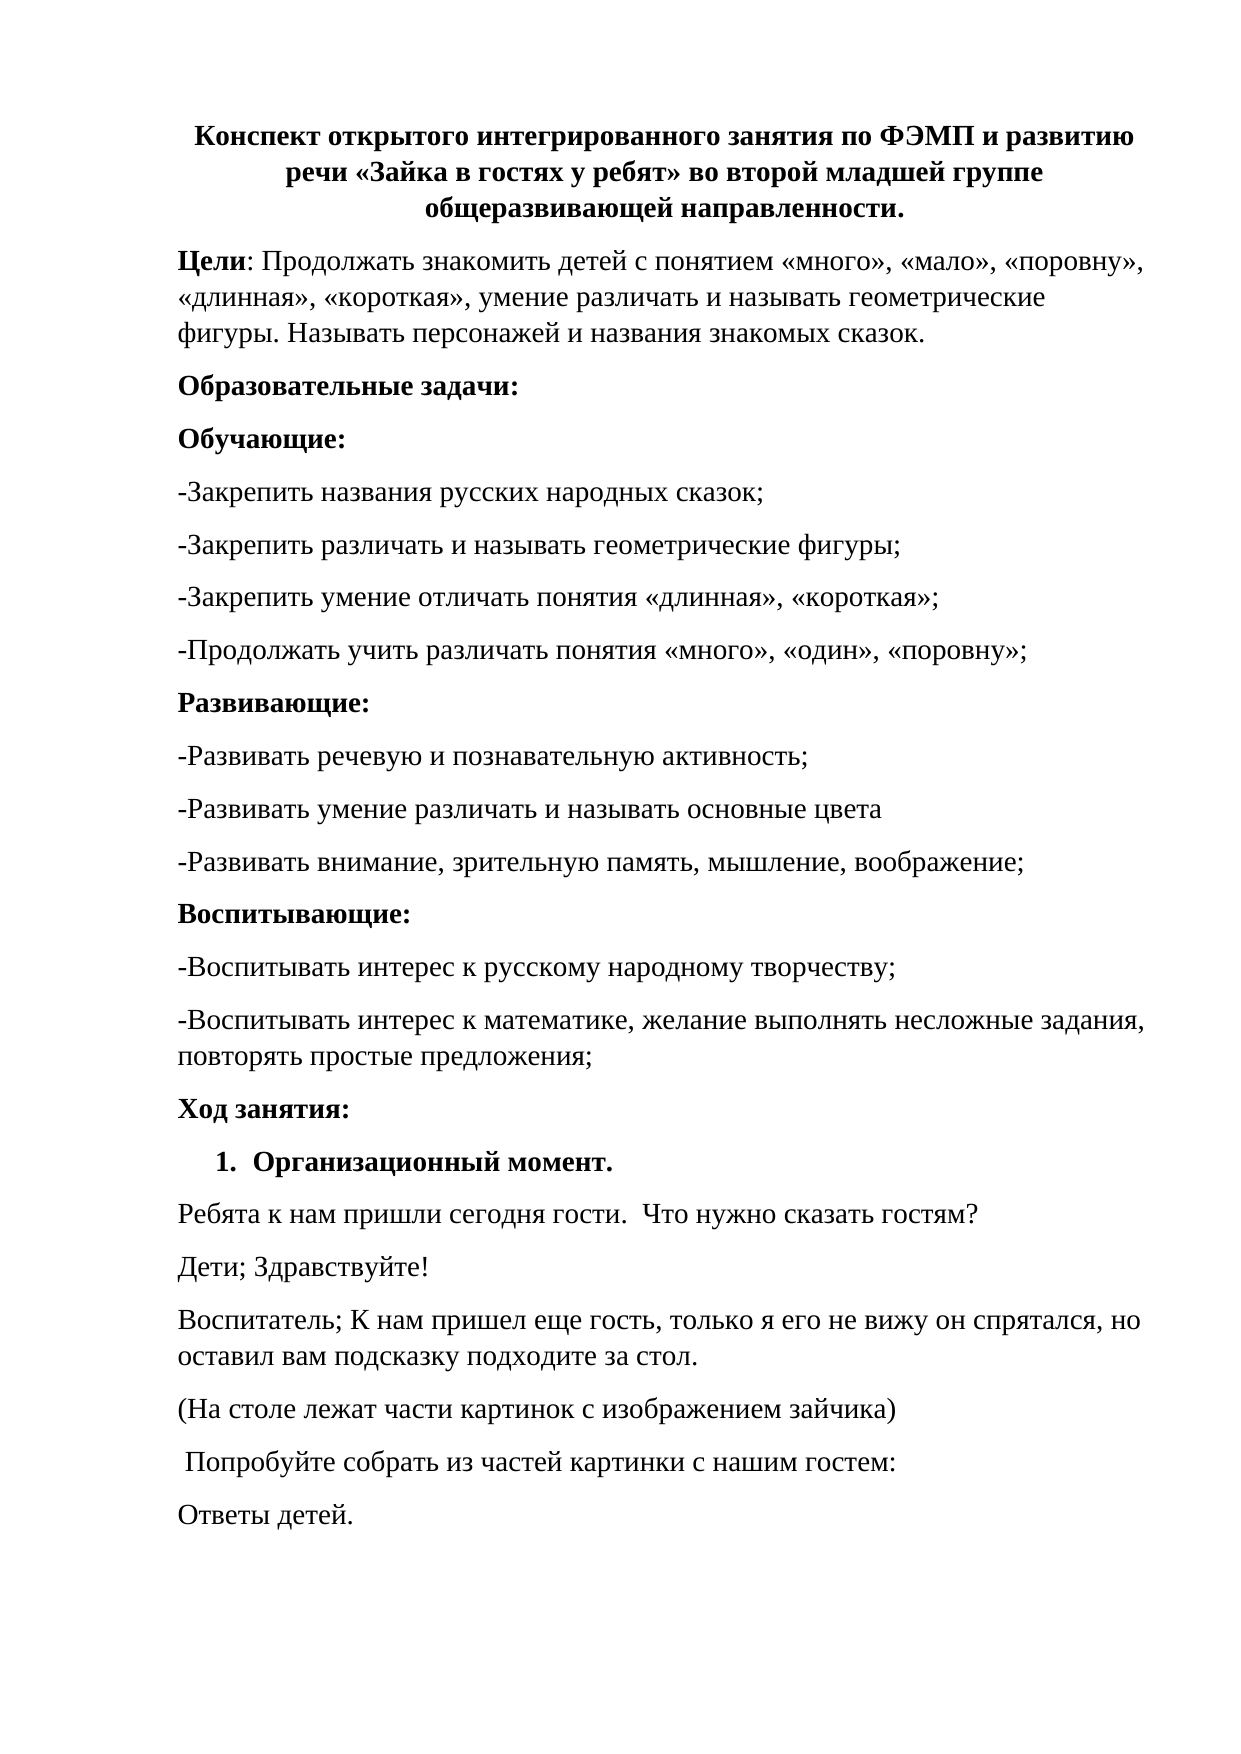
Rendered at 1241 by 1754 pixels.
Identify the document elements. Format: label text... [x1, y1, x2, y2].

text -Закрепить умение отличать понятия «длинная», «короткая»; [177, 579, 1152, 613]
text Конспект открытого интегрированного занятия по ФЭМП и развитию речи «Зайка в гостях у ребят» во второй младшей группе общеразвивающей направленности. [177, 118, 1152, 224]
text Попробуйте собрать из частей картинки с нашим гостем: [177, 1444, 1152, 1478]
text Дети; Здравствуйте! [177, 1249, 1152, 1283]
text Цели: Продолжать знакомить детей с понятием «много», «мало», «поровну», «длинная», «короткая», умение различать и называть геометрические фигуры. Называть персонажей и названия знакомых сказок. [177, 243, 1152, 349]
text Образовательные задачи: [177, 368, 1152, 402]
list Организационный момент. [215, 1144, 1152, 1177]
text -Закрепить названия русских народных сказок; [177, 474, 1152, 507]
text -Развивать умение различать и называть основные цвета [177, 791, 1152, 824]
text Ответы детей. [177, 1497, 1152, 1530]
text -Закрепить различать и называть геометрические фигуры; [177, 527, 1152, 560]
text Воспитатель; К нам пришел еще гость, только я его не вижу он спрятался, но оставил вам подсказку подходите за стол. [177, 1302, 1152, 1372]
text -Воспитывать интерес к русскому народному творчеству; [177, 949, 1152, 983]
text Ход занятия: [177, 1091, 1152, 1124]
text -Развивать речевую и познавательную активность; [177, 738, 1152, 772]
text -Воспитывать интерес к математике, желание выполнять несложные задания, повторять простые предложения; [177, 1002, 1152, 1072]
text Обучающие: [177, 421, 1152, 455]
text -Продолжать учить различать понятия «много», «один», «поровну»; [177, 632, 1152, 666]
text Развивающие: [177, 685, 1152, 719]
text -Развивать внимание, зрительную память, мышление, воображение; [177, 844, 1152, 877]
text Воспитывающие: [177, 896, 1152, 930]
text Ребята к нам пришли сегодня гости. Что нужно сказать гостям? [177, 1197, 1152, 1230]
text (На столе лежат части картинок с изображением зайчика) [177, 1391, 1152, 1425]
